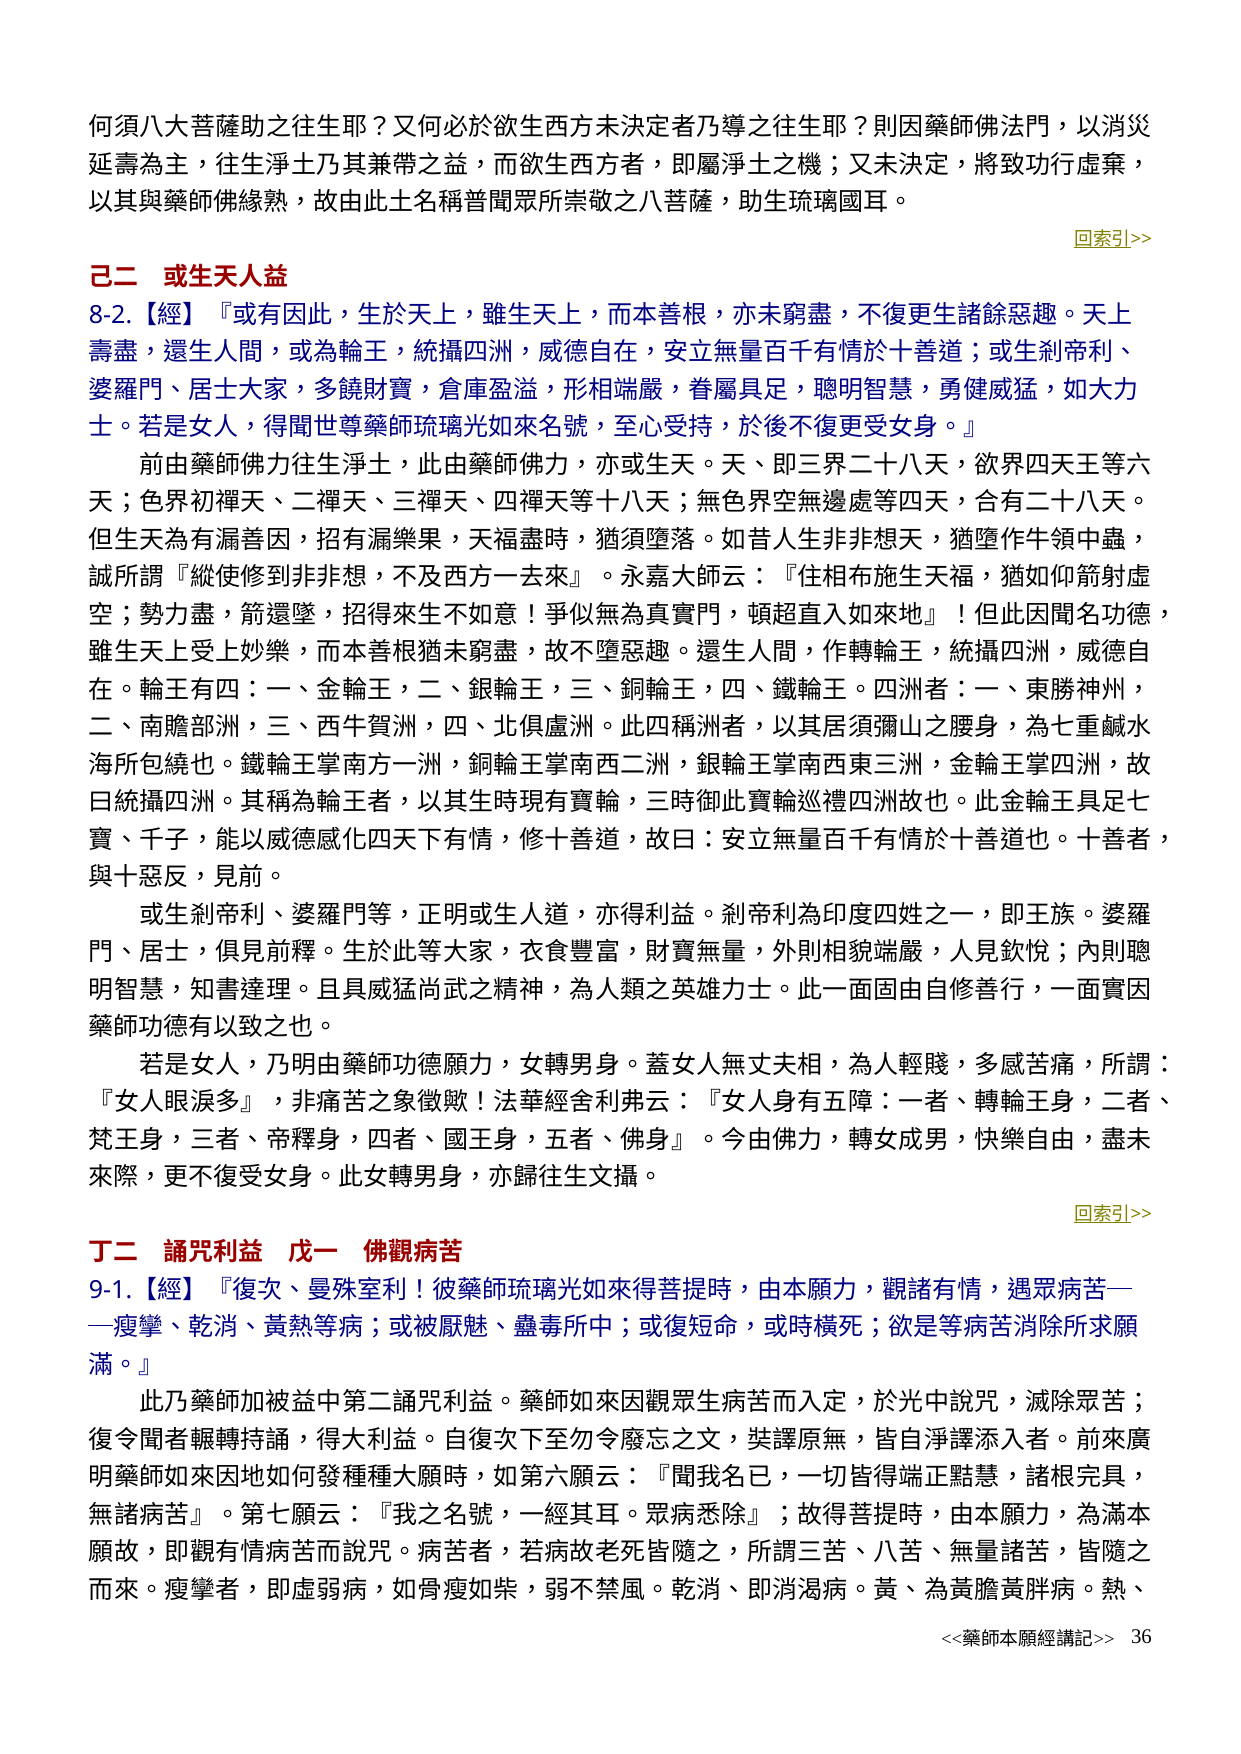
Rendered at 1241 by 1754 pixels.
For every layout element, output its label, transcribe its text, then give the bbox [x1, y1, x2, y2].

text 回索引>> [89, 218, 1152, 256]
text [89, 106, 1152, 218]
text 若是女人，乃明由藥師功德願力，女轉男身。蓋女人無丈夫相，為人輕賤，多感苦痛，所謂：『女人眼淚多』，非痛苦之象徵歟！法華經舍利弗云：『女人身有五障：一者、轉輪王身，二者、梵王身，三者、帝釋身，四者、國王身，五者、佛身』。今由佛力，轉女成男，快樂自由，盡未來際，更不復受女身。此女轉男身，亦歸往生文攝。 [89, 1043, 1152, 1193]
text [89, 1381, 1152, 1606]
subtitle 8-2.【經】『或有因此，生於天上，雖生天上，而本善根，亦未窮盡，不復更生諸餘惡趣。天上壽盡，還生人間，或為輪王，統攝四洲，威德自在，安立無量百千有情於十善道；或生剎帝利、婆羅門、居士大家，多饒財寶，倉庫盈溢，形相端嚴，眷屬具足，聰明智慧，勇健威猛，如大力士。若是女人，得聞世尊藥師琉璃光如來名號，至心受持，於後不復更受女身。』 [89, 293, 1152, 443]
subtitle 9-1.【經】『復次、曼殊室利！彼藥師琉璃光如來得菩提時，由本願力，觀諸有情，遇眾病苦──瘦攣、乾消、黃熱等病；或被厭魅、蠱毒所中；或復短命，或時橫死；欲是等病苦消除所求願滿。』 [89, 1268, 1152, 1381]
subtitle 丁二 誦咒利益 戊一 佛觀病苦 [89, 1231, 1152, 1268]
text 或生剎帝利、婆羅門等，正明或生人道，亦得利益。剎帝利為印度四姓之一，即王族。婆羅門、居士，俱見前釋。生於此等大家，衣食豐富，財寶無量，外則相貌端嚴，人見欽悅；內則聰明智慧，知書達理。且具威猛尚武之精神，為人類之英雄力士。此一面固由自修善行，一面實因藥師功德有以致之也。 [89, 893, 1152, 1043]
subtitle 己二 或生天人益 [89, 256, 1152, 293]
text 回索引>> [89, 1193, 1152, 1231]
text 前由藥師佛力往生淨土，此由藥師佛力，亦或生天。天、即三界二十八天，欲界四天王等六天；色界初禪天、二禪天、三禪天、四禪天等十八天；無色界空無邊處等四天，合有二十八天。但生天為有漏善因，招有漏樂果，天福盡時，猶須墮落。如昔人生非非想天，猶墮作牛領中蟲，誠所謂『縱使修到非非想，不及西方一去來』。永嘉大師云：『住相布施生天福，猶如仰箭射虛空；勢力盡，箭還墜，招得來生不如意！爭似無為真實門，頓超直入如來地』！但此因聞名功德，雖生天上受上妙樂，而本善根猶未窮盡，故不墮惡趣。還生人間，作轉輪王，統攝四洲，威德自在。輪王有四：一、金輪王，二、銀輪王，三、銅輪王，四、鐵輪王。四洲者：一、東勝神州，二、南贍部洲，三、西牛賀洲，四、北俱盧洲。此四稱洲者，以其居須彌山之腰身，為七重鹹水海所包繞也。鐵輪王掌南方一洲，銅輪王掌南西二洲，銀輪王掌南西東三洲，金輪王掌四洲，故曰統攝四洲。其稱為輪王者，以其生時現有寶輪，三時御此寶輪巡禮四洲故也。此金輪王具足七寶、千子，能以威德感化四天下有情，修十善道，故曰：安立無量百千有情於十善道也。十善者，與十惡反，見前。 [89, 443, 1152, 893]
